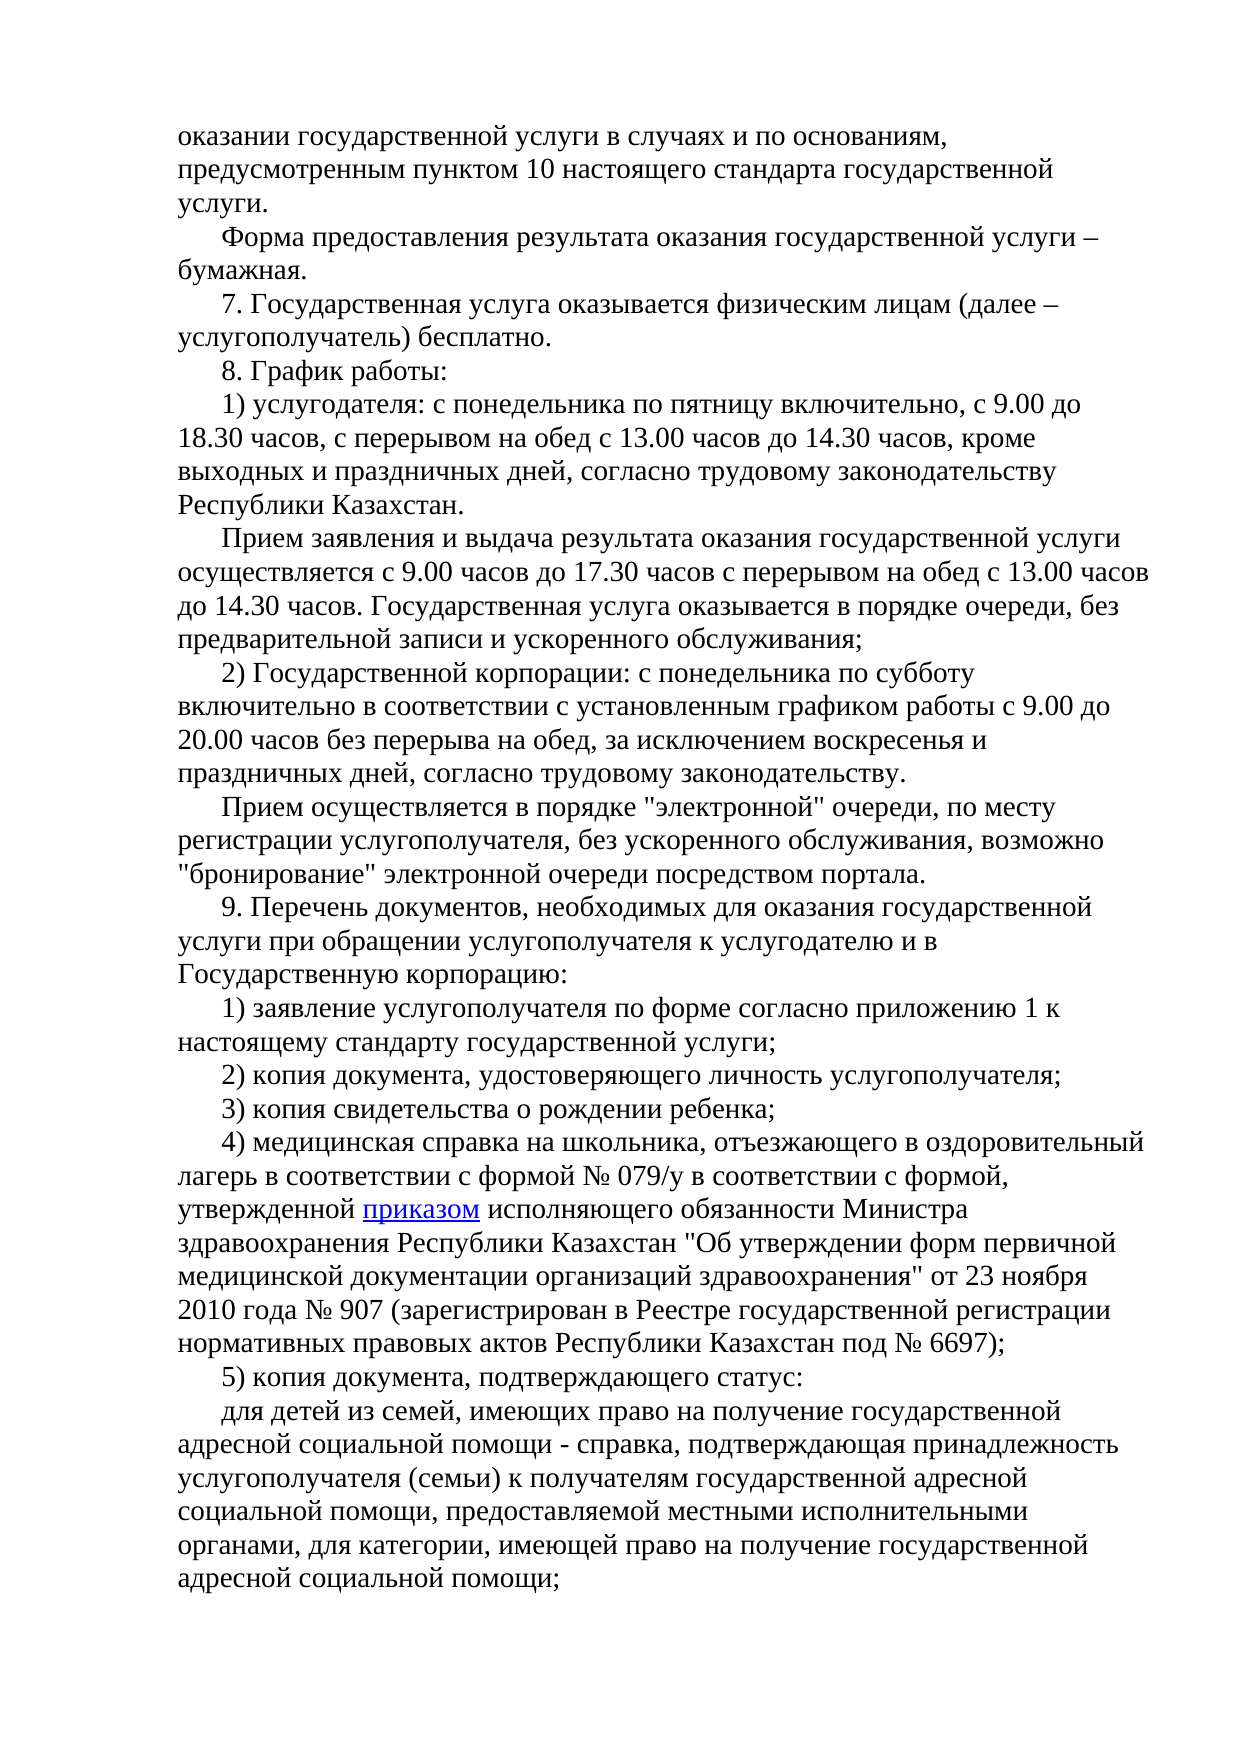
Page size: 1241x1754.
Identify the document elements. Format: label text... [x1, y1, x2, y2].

text для детей из семей, имеющих право на получение государственной адресной социальной помощи - справка, подтверждающая принадлежность услугополучателя (семьи) к получателям государственной адресной социальной помощи, предоставляемой местными исполнительными органами, для категории, имеющей право на получение государственной адресной социальной помощи; [177, 1393, 1152, 1594]
text 4) медицинская справка на школьника, отъезжающего в оздоровительный лагерь в соответствии с формой № 079/у в соответствии с формой, утвержденной приказом исполняющего обязанности Министра здравоохранения Республики Казахстан "Об утверждении форм первичной медицинской документации организаций здравоохранения" от 23 ноября 2010 года № 907 (зарегистрирован в Реестре государственной регистрации нормативных правовых актов Республики Казахстан под № 6697); [177, 1124, 1152, 1359]
text Прием осуществляется в порядке "электронной" очереди, по месту регистрации услугополучателя, без ускоренного обслуживания, возможно "бронирование" электронной очереди посредством портала. [177, 789, 1152, 889]
text 8. График работы: [177, 353, 1152, 386]
text 3) копия свидетельства о рождении ребенка; [177, 1091, 1152, 1124]
text 2) копия документа, удостоверяющего личность услугополучателя; [177, 1057, 1152, 1091]
text 2) Государственной корпорации: с понедельника по субботу включительно в соответствии с установленным графиком работы с 9.00 до 20.00 часов без перерыва на обед, за исключением воскресенья и праздничных дней, согласно трудовому законодательству. [177, 655, 1152, 789]
text 5) копия документа, подтверждающего статус: [177, 1359, 1152, 1393]
text 9. Перечень документов, необходимых для оказания государственной услуги при обращении услугополучателя к услугодателю и в Государственную корпорацию: [177, 889, 1152, 990]
text Форма предоставления результата оказания государственной услуги – бумажная. [177, 219, 1152, 286]
text 7. Государственная услуга оказывается физическим лицам (далее – услугополучатель) бесплатно. [177, 286, 1152, 353]
text 1) услугодателя: с понедельника по пятницу включительно, с 9.00 до 18.30 часов, с перерывом на обед с 13.00 часов до 14.30 часов, кроме выходных и праздничных дней, согласно трудовому законодательству Республики Казахстан. [177, 386, 1152, 521]
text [177, 118, 1152, 219]
text Прием заявления и выдача результата оказания государственной услуги осуществляется с 9.00 часов до 17.30 часов с перерывом на обед с 13.00 часов до 14.30 часов. Государственная услуга оказывается в порядке очереди, без предварительной записи и ускоренного обслуживания; [177, 521, 1152, 655]
text 1) заявление услугополучателя по форме согласно приложению 1 к настоящему стандарту государственной услуги; [177, 990, 1152, 1057]
